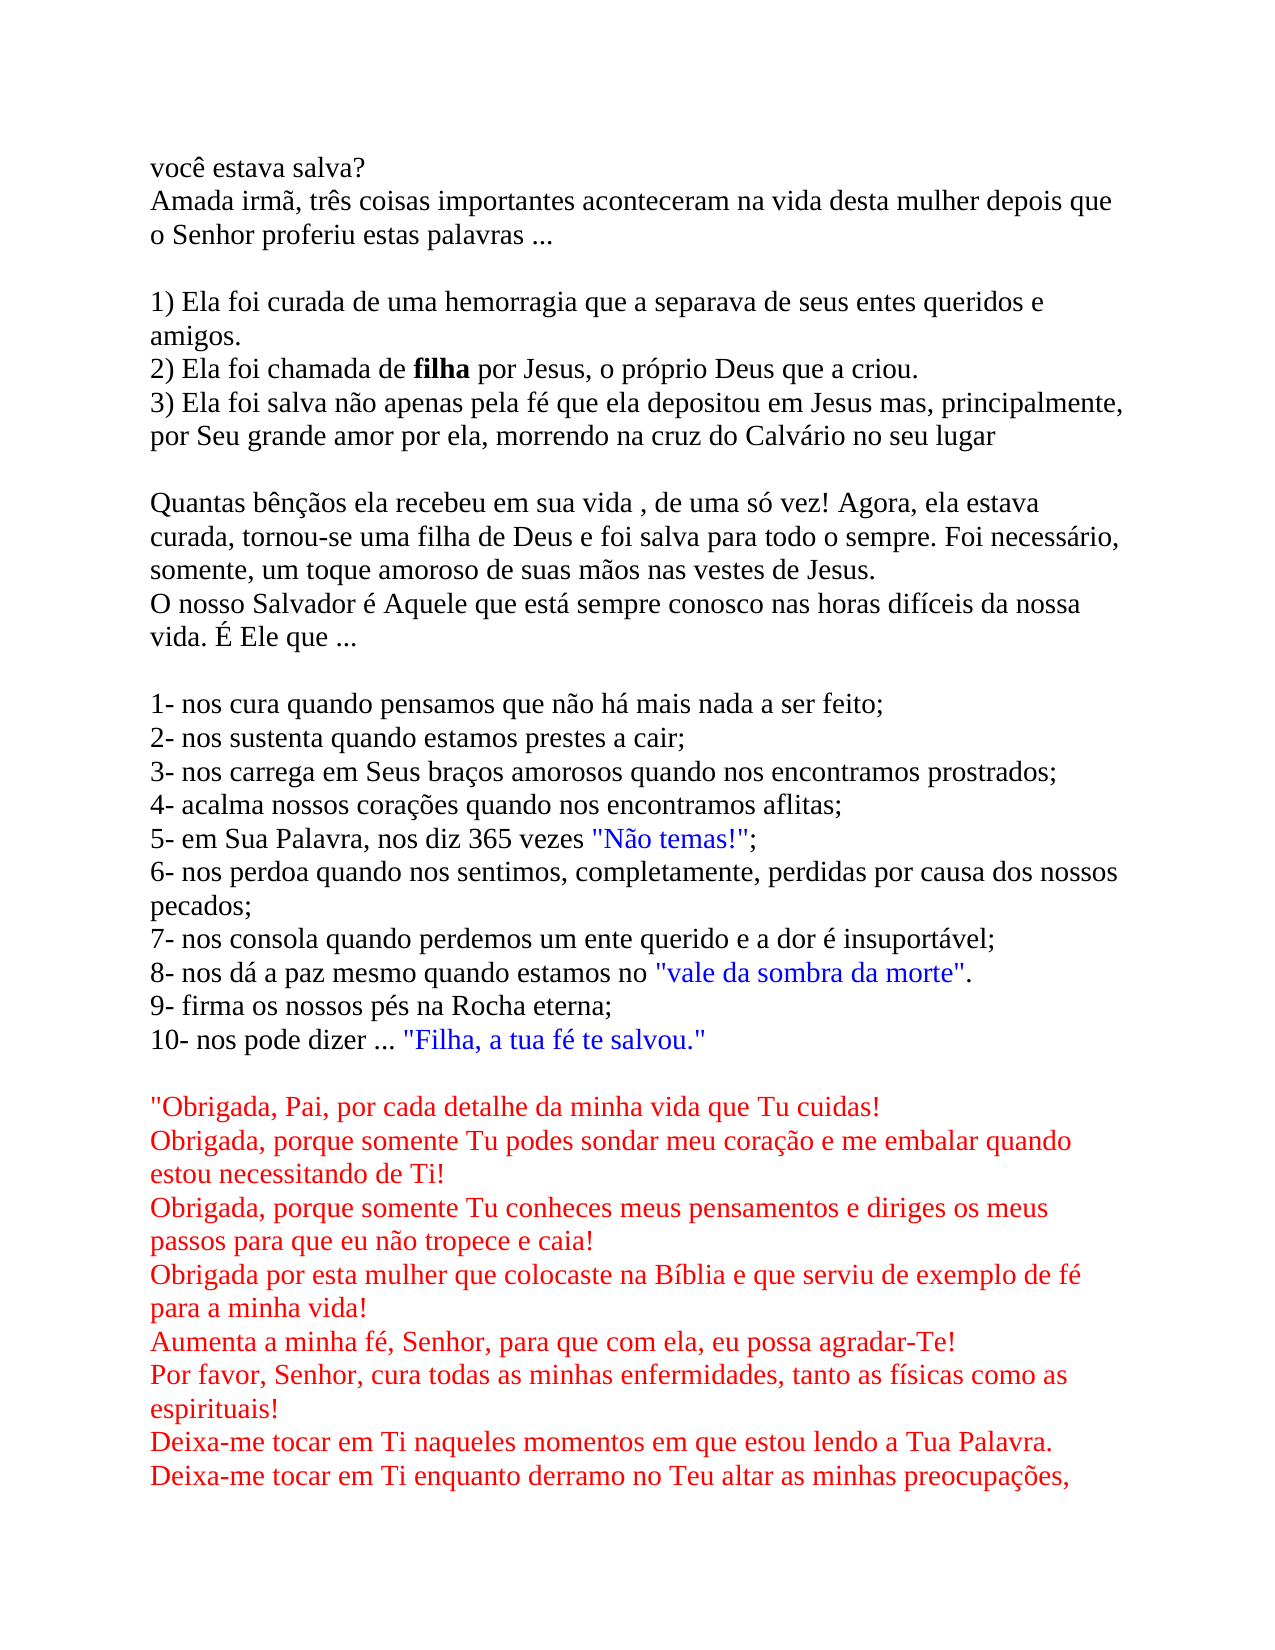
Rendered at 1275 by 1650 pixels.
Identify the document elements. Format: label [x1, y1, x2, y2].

text [150, 150, 1125, 1492]
